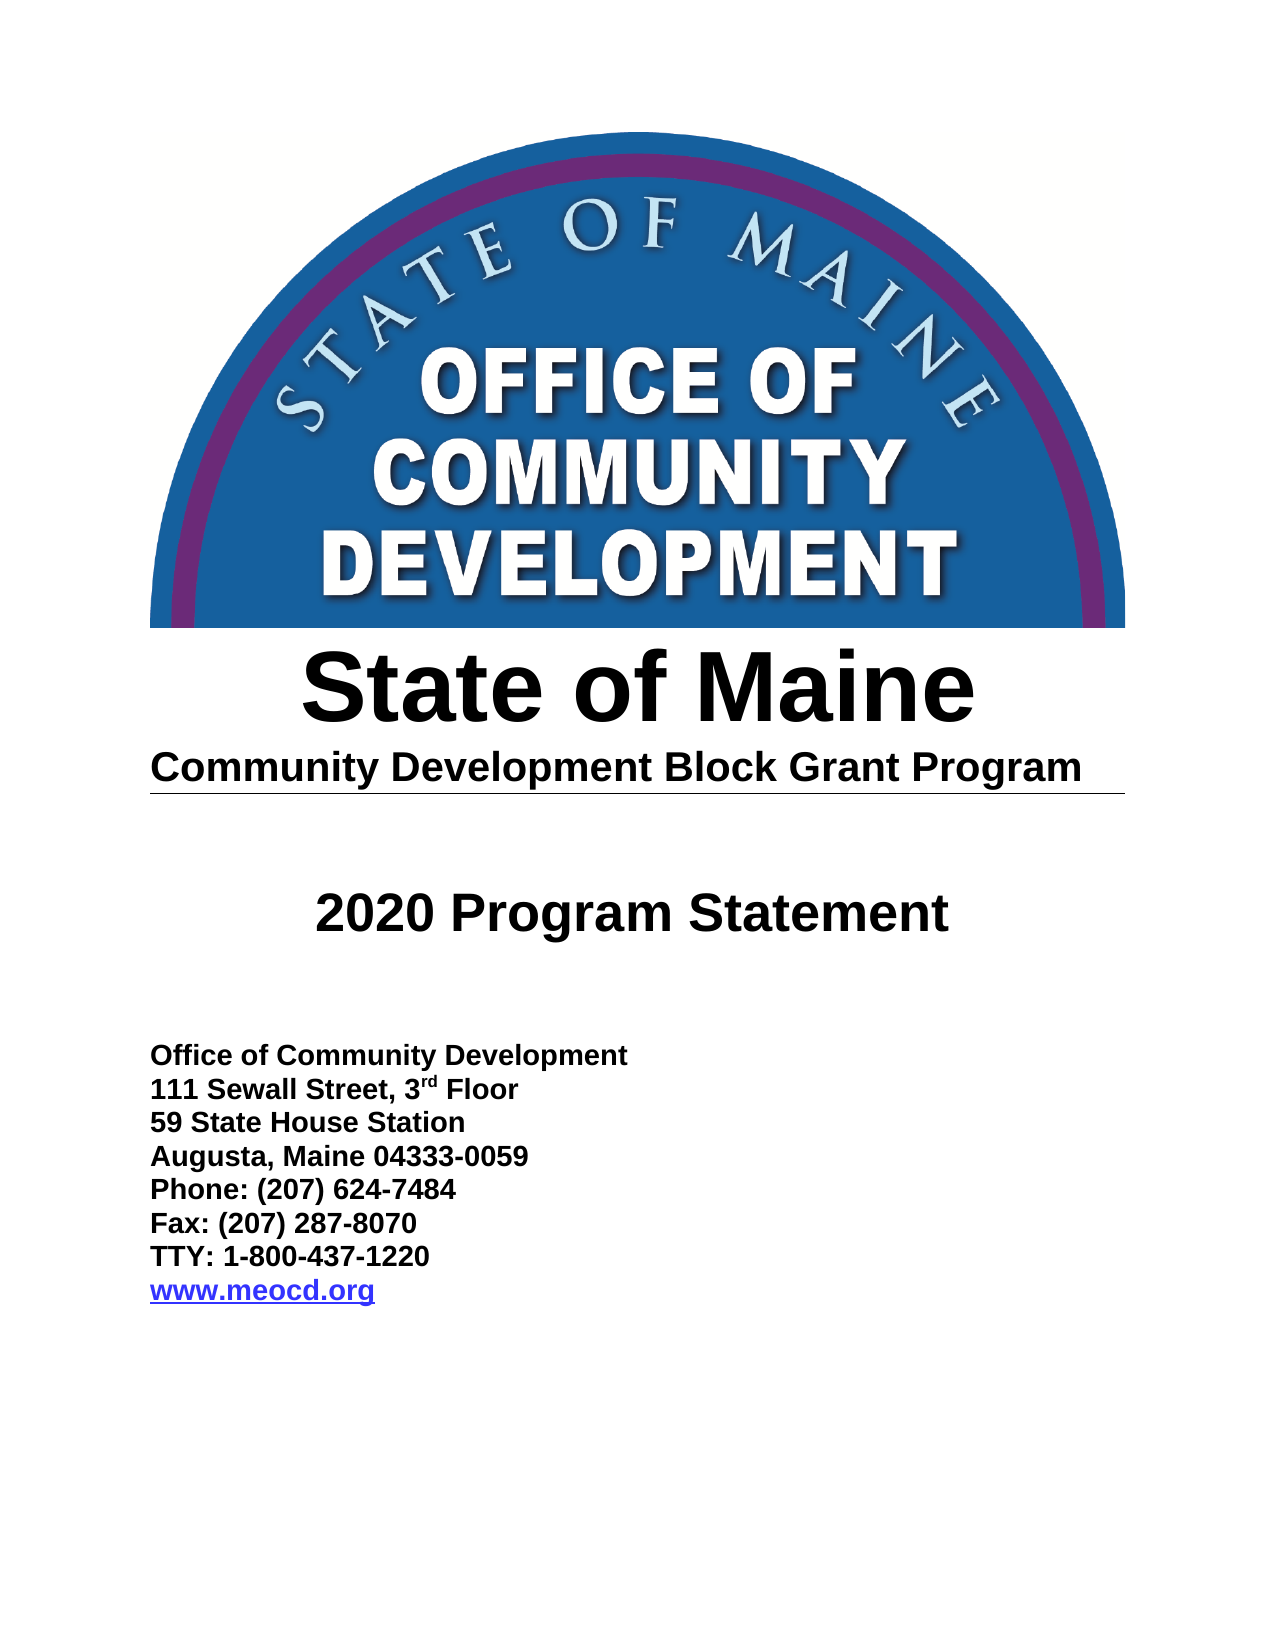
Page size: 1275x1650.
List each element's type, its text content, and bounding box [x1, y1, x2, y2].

picture [150, 132, 1125, 628]
text Fax: (207) 287-8070 [150, 1206, 1125, 1239]
text Office of Community Development [150, 1038, 1125, 1072]
subtitle Block Grant Program [150, 743, 1125, 793]
subtitle State of Maine [225, 628, 1125, 743]
text TTY: 1-800-437-1220 [150, 1239, 1125, 1273]
text Phone: (207) 624-7484 [150, 1172, 1125, 1206]
subtitle 2020 Program Statement [300, 794, 1125, 942]
text 59 State House Station [150, 1105, 1125, 1139]
text Augusta, Maine 04333-0059 [150, 1139, 1125, 1172]
text www.meocd.org [150, 1273, 1125, 1307]
text 111 Sewall Street, 3rd Floor [150, 1072, 1125, 1105]
